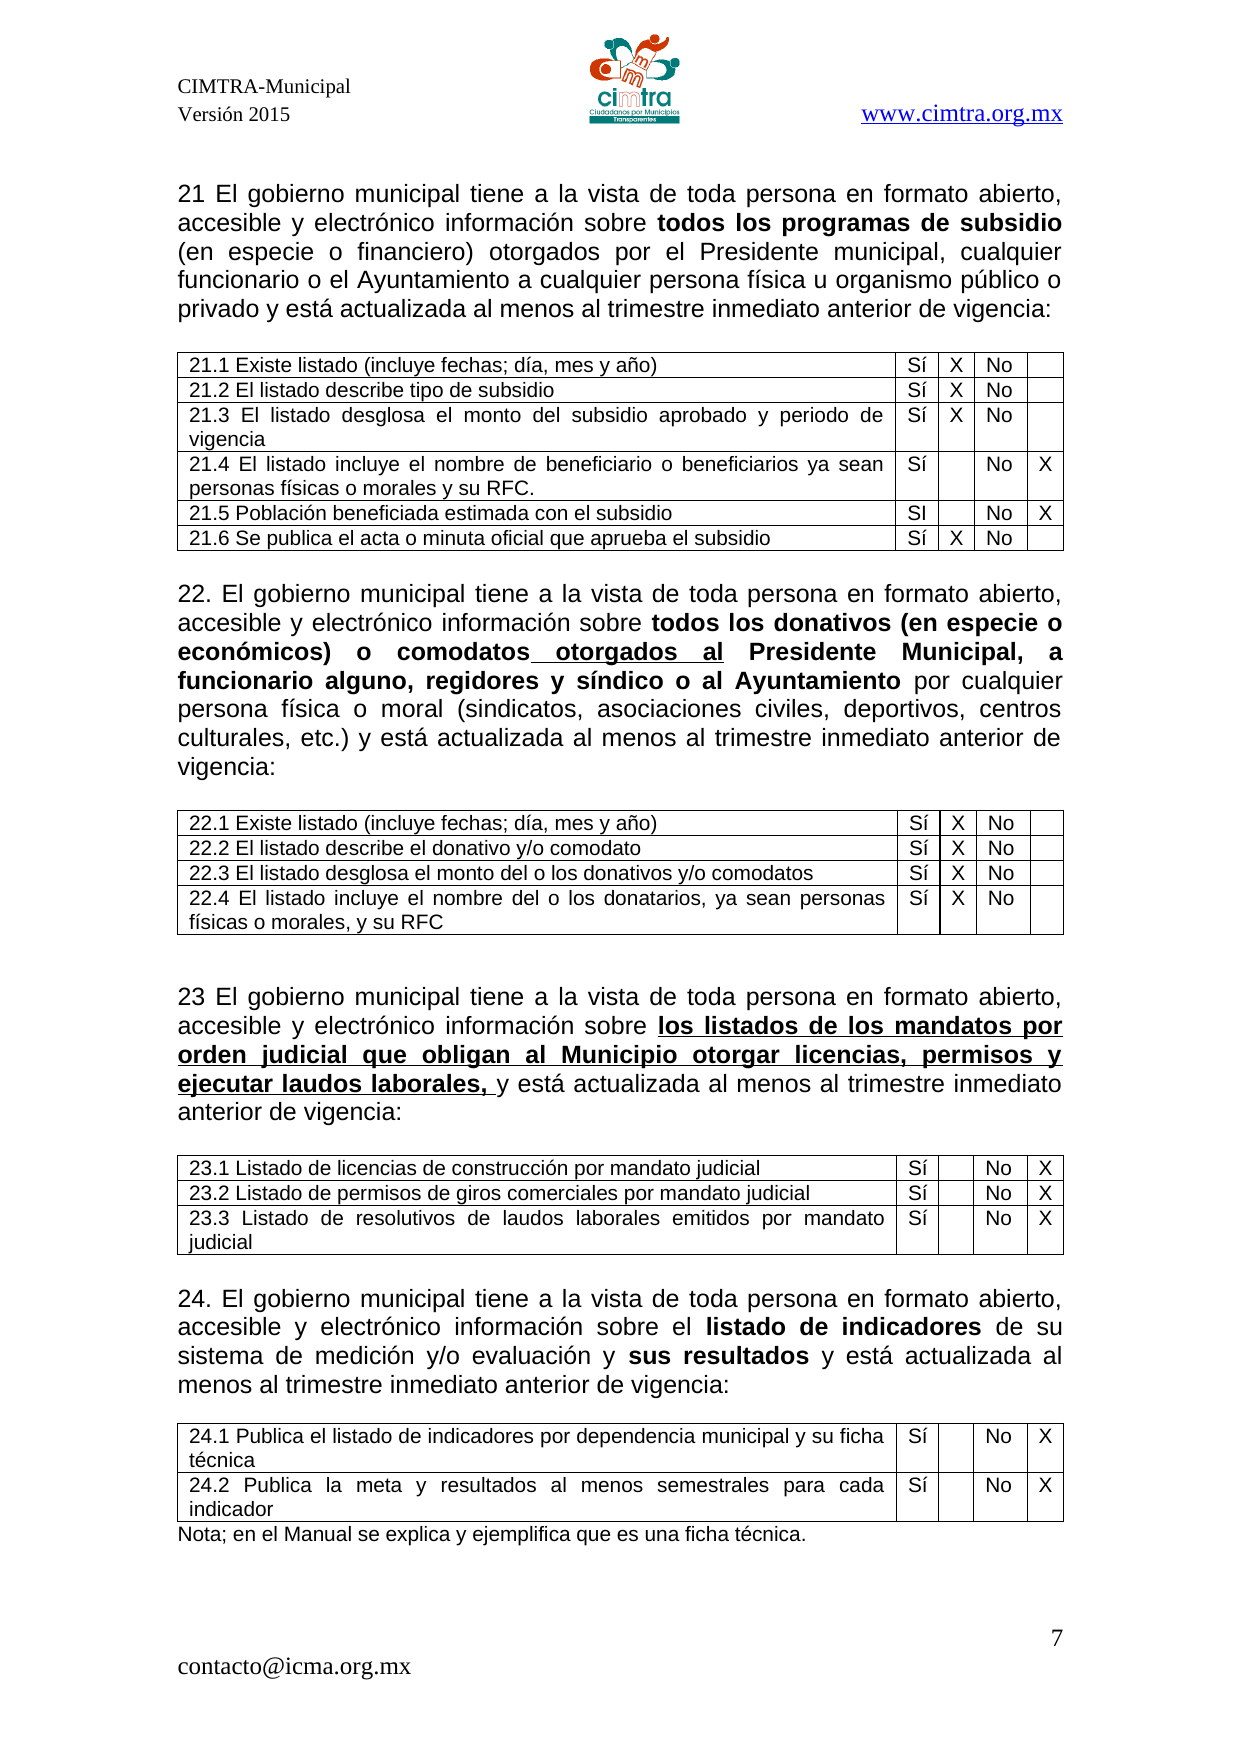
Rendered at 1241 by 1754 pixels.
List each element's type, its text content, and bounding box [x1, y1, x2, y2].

table_cell 24.2 Publica la meta y resultados al menos semestrales para cada indicador [178, 1473, 896, 1521]
table_cell [1031, 861, 1063, 884]
table_header X [1028, 1424, 1063, 1472]
table_cell X [1028, 452, 1063, 500]
table_cell [1031, 886, 1063, 933]
table_header No [975, 353, 1027, 377]
table_header Sí [896, 353, 938, 377]
table_cell Sí [897, 1206, 938, 1254]
table_cell 21.6 Se publica el acta o minuta oficial que aprueba el subsidio [178, 526, 895, 550]
table_cell No [977, 861, 1030, 884]
table_header [1028, 353, 1063, 377]
table_cell X [1028, 1206, 1063, 1254]
table_cell Sí [898, 886, 939, 933]
table_cell [939, 1473, 973, 1521]
table_cell [939, 1181, 973, 1205]
table_cell [1028, 526, 1063, 550]
table_cell No [975, 452, 1027, 500]
table_cell 21.3 El listado desglosa el monto del subsidio aprobado y periodo de vigencia [178, 403, 895, 451]
table_cell No [975, 526, 1027, 550]
table_header Sí [897, 1424, 938, 1472]
table_header 24.1 Publica el listado de indicadores por dependencia municipal y su ficha técnica [178, 1424, 896, 1472]
table_header Sí [897, 1156, 938, 1180]
table_cell 21.5 Población beneficiada estimada con el subsidio [178, 501, 895, 525]
table_cell 21.2 El listado describe tipo de subsidio [178, 378, 895, 402]
table_header X [941, 811, 976, 834]
table_cell No [974, 1181, 1027, 1205]
table_cell X [941, 861, 976, 884]
table_cell X [939, 378, 974, 402]
table_cell [939, 452, 974, 500]
table_cell Sí [896, 526, 938, 550]
table_header 21.1 Existe listado (incluye fechas; día, mes y año) [178, 353, 895, 377]
table_cell X [941, 886, 976, 933]
table_cell 22.2 El listado describe el donativo y/o comodato [178, 836, 897, 859]
table_header No [977, 811, 1030, 834]
table_header [1031, 811, 1063, 834]
table_cell Sí [896, 452, 938, 500]
table_cell [939, 1206, 973, 1254]
table_cell Sí [898, 861, 939, 884]
table_cell X [1028, 1473, 1063, 1521]
table_cell [1028, 403, 1063, 451]
table_cell Sí [897, 1473, 938, 1521]
table_cell 23.3 Listado de resolutivos de laudos laborales emitidos por mandato judicial [178, 1206, 896, 1254]
table_cell X [1028, 1181, 1063, 1205]
table_cell X [939, 403, 974, 451]
table_cell 21.4 El listado incluye el nombre de beneficiario o beneficiarios ya sean personas físicas o morales y su RFC. [178, 452, 895, 500]
table_cell X [941, 836, 976, 859]
table_cell Sí [896, 378, 938, 402]
table_header X [939, 353, 974, 377]
table_header No [974, 1156, 1027, 1180]
table_cell No [977, 886, 1030, 933]
table_cell SI [896, 501, 938, 525]
table_header [939, 1424, 973, 1472]
table_cell 22.4 El listado incluye el nombre del o los donatarios, ya sean personas físicas o morales, y su RFC [178, 886, 897, 933]
table_header [939, 1156, 973, 1180]
text 23 El gobierno municipal tiene a la vista de toda persona en formato abierto, accesible y electrónico información sobre los listados de los mandatos por orden judicial que obligan al Municipio otorgar licencias, permisos y ejecutar laudos laborales, y está actualizada al menos al trimestre inmediato anterior de vigencia: [177, 982, 1063, 1065]
table_header Sí [898, 811, 939, 834]
table_header X [1028, 1156, 1063, 1180]
table_cell X [939, 526, 974, 550]
text Nota; en el Manual se explica y ejemplifica que es una ficha técnica. [177, 1522, 1063, 1546]
table_cell 23.2 Listado de permisos de giros comerciales por mandato judicial [178, 1181, 896, 1205]
table_cell No [975, 501, 1027, 525]
table_cell X [1028, 501, 1063, 525]
picture [587, 33, 682, 126]
table_cell [1028, 378, 1063, 402]
table_cell No [974, 1473, 1027, 1521]
text 23 El gobierno municipal tiene a la vista de toda persona en formato abierto, accesible y electrónico información sobre los listados de los mandatos por orden judicial que obligan al Municipio otorgar licencias, permisos y ejecutar laudos laborales, y está actualizada al menos al trimestre inmediato anterior de vigencia: [177, 1066, 1063, 1126]
table_cell No [975, 403, 1027, 451]
text 22. El gobierno municipal tiene a la vista de toda persona en formato abierto, accesible y electrónico información sobre todos los donativos (en especie o económicos) o comodatos otorgados al Presidente Municipal, a funcionario alguno, regidores y síndico o al Ayuntamiento por cualquier persona física o moral (sindicatos, asociaciones civiles, deportivos, centros culturales, etc.) y está actualizada al menos al trimestre inmediato anterior de vigencia: [177, 579, 1063, 781]
table_cell Sí [898, 836, 939, 859]
table_header No [974, 1424, 1027, 1472]
table_cell Sí [897, 1181, 938, 1205]
table_header 23.1 Listado de licencias de construcción por mandato judicial [178, 1156, 896, 1180]
text 21 El gobierno municipal tiene a la vista de toda persona en formato abierto, accesible y electrónico información sobre todos los programas de subsidio (en especie o financiero) otorgados por el Presidente municipal, cualquier funcionario o el Ayuntamiento a cualquier persona física u organismo público o privado y está actualizada al menos al trimestre inmediato anterior de vigencia: [177, 179, 1063, 323]
text 24. El gobierno municipal tiene a la vista de toda persona en formato abierto, accesible y electrónico información sobre el listado de indicadores de su sistema de medición y/o evaluación y sus resultados y está actualizada al menos al trimestre inmediato anterior de vigencia: [177, 1284, 1063, 1399]
table_cell 22.3 El listado desglosa el monto del o los donativos y/o comodatos [178, 861, 897, 884]
table_cell [1031, 836, 1063, 859]
table_cell [939, 501, 974, 525]
table_cell Sí [896, 403, 938, 451]
table_cell No [974, 1206, 1027, 1254]
table_cell No [977, 836, 1030, 859]
table_cell No [975, 378, 1027, 402]
table_header 22.1 Existe listado (incluye fechas; día, mes y año) [178, 811, 897, 834]
